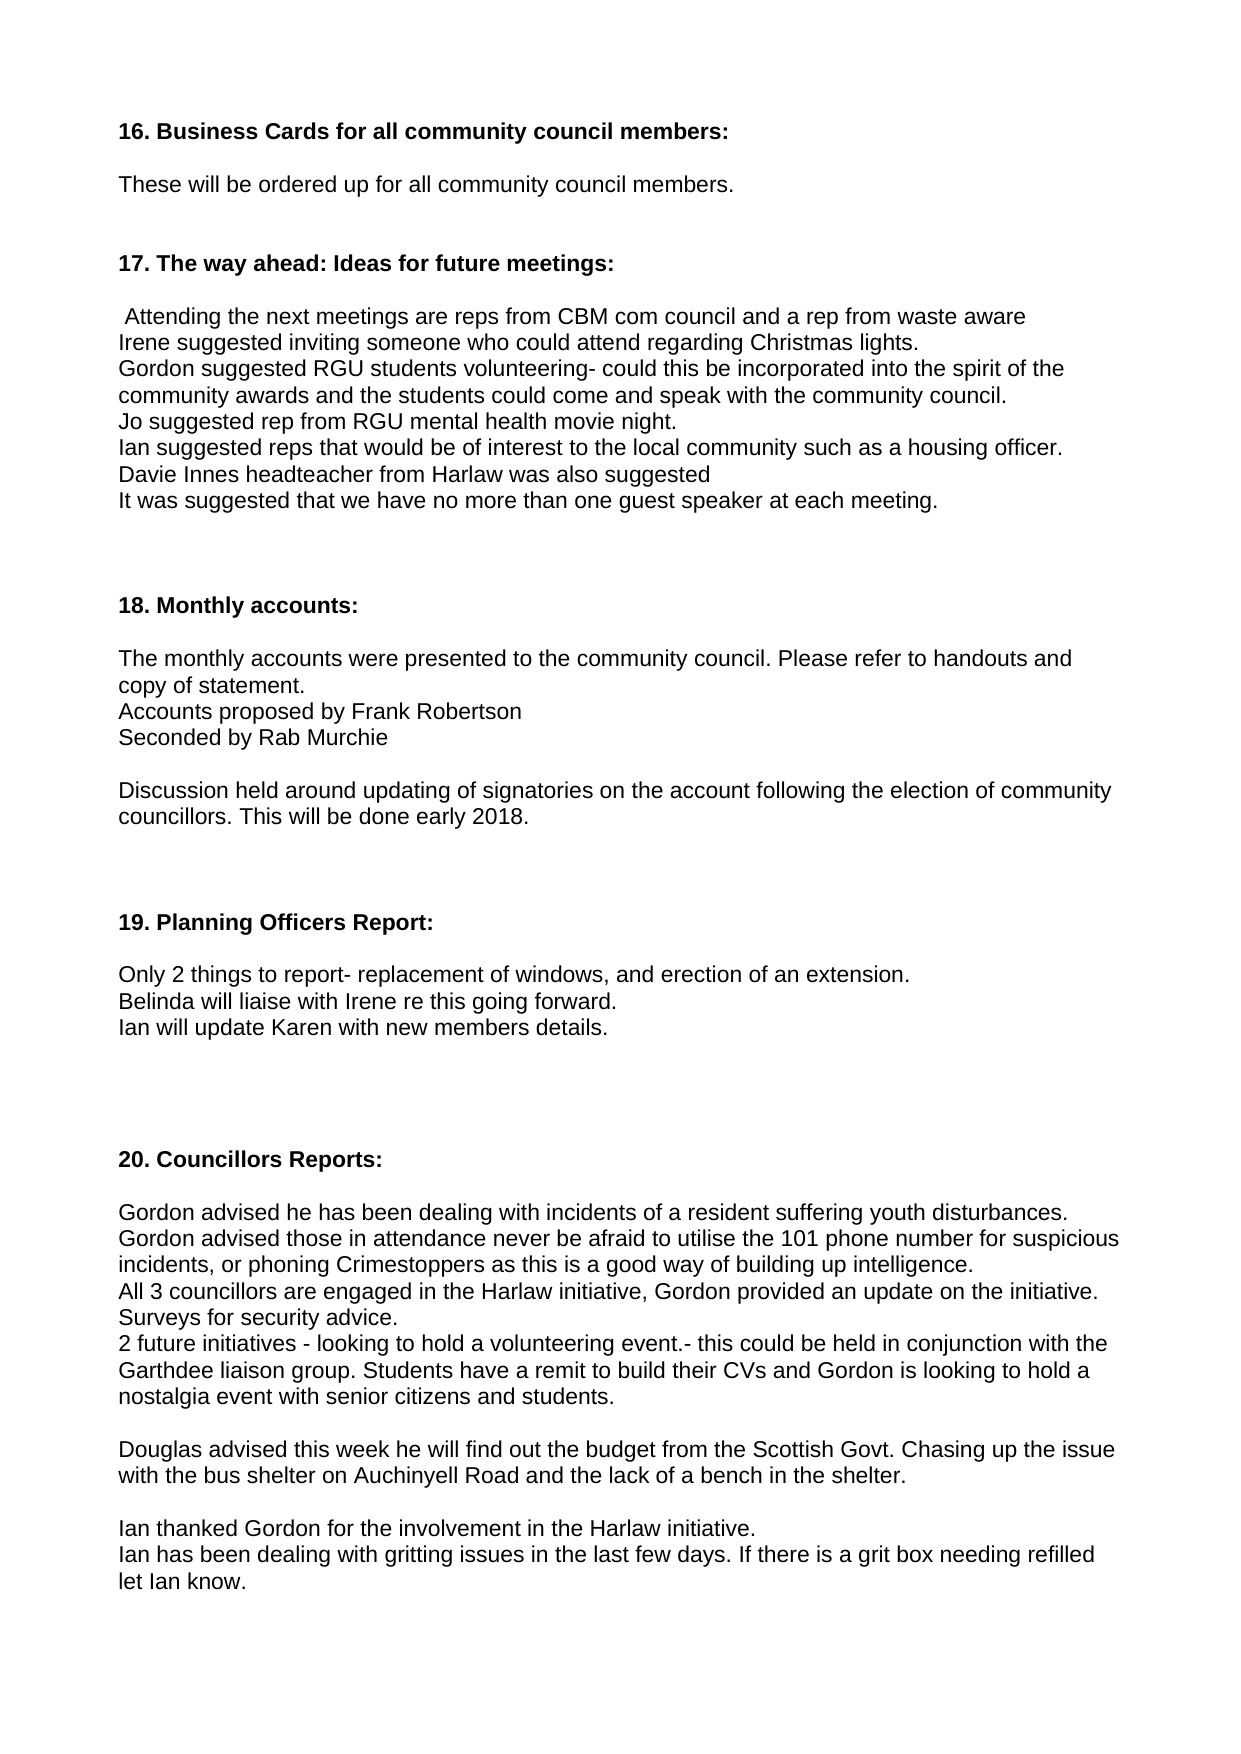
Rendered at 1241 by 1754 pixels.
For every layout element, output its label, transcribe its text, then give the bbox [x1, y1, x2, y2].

text 18. Monthly accounts: [118, 592, 1122, 619]
text It was suggested that we have no more than one guest speaker at each meeting. [118, 487, 1122, 513]
text Surveys for security advice. [118, 1304, 1122, 1330]
text These will be ordered up for all community council members. [118, 171, 1122, 197]
text Gordon advised he has been dealing with incidents of a resident suffering youth disturbances. Gordon advised those in attendance never be afraid to utilise the 101 phone number for suspicious incidents, or phoning Crimestoppers as this is a good way of building up intelligence. [118, 1199, 1122, 1278]
text 16. Business Cards for all community council members: [118, 118, 1122, 144]
text Davie Innes headteacher from Harlaw was also suggested [118, 461, 1122, 487]
text Accounts proposed by Frank Robertson [118, 698, 1122, 724]
text The monthly accounts were presented to the community council. Please refer to handouts and copy of statement. [118, 645, 1122, 698]
text Discussion held around updating of signatories on the account following the election of community councillors. This will be done early 2018. [118, 777, 1122, 830]
text Belinda will liaise with Irene re this going forward. [118, 988, 1122, 1014]
text 2 future initiatives - looking to hold a volunteering event.- this could be held in conjunction with the Garthdee liaison group. Students have a remit to build their CVs and Gordon is looking to hold a nostalgia event with senior citizens and students. [118, 1330, 1122, 1409]
text Irene suggested inviting someone who could attend regarding Christmas lights. [118, 329, 1122, 355]
text Ian thanked Gordon for the involvement in the Harlaw initiative. [118, 1515, 1122, 1541]
text Ian will update Karen with new members details. [118, 1014, 1122, 1041]
text Douglas advised this week he will find out the budget from the Scottish Govt. Chasing up the issue with the bus shelter on Auchinyell Road and the lack of a bench in the shelter. [118, 1436, 1122, 1488]
text Only 2 things to report- replacement of windows, and erection of an extension. [118, 961, 1122, 988]
text Seconded by Rab Murchie [118, 724, 1122, 751]
text Ian suggested reps that would be of interest to the local community such as a housing officer. [118, 434, 1122, 461]
text Attending the next meetings are reps from CBM com council and a rep from waste aware [118, 303, 1122, 329]
text Gordon suggested RGU students volunteering- could this be incorporated into the spirit of the community awards and the students could come and speak with the community council. [118, 355, 1122, 408]
text 20. Councillors Reports: [118, 1146, 1122, 1172]
text Ian has been dealing with gritting issues in the last few days. If there is a grit box needing refilled let Ian know. [118, 1541, 1122, 1594]
text 17. The way ahead: Ideas for future meetings: [118, 250, 1122, 276]
text All 3 councillors are engaged in the Harlaw initiative, Gordon provided an update on the initiative. [118, 1278, 1122, 1304]
text Jo suggested rep from RGU mental health movie night. [118, 408, 1122, 434]
text 19. Planning Officers Report: [118, 909, 1122, 935]
